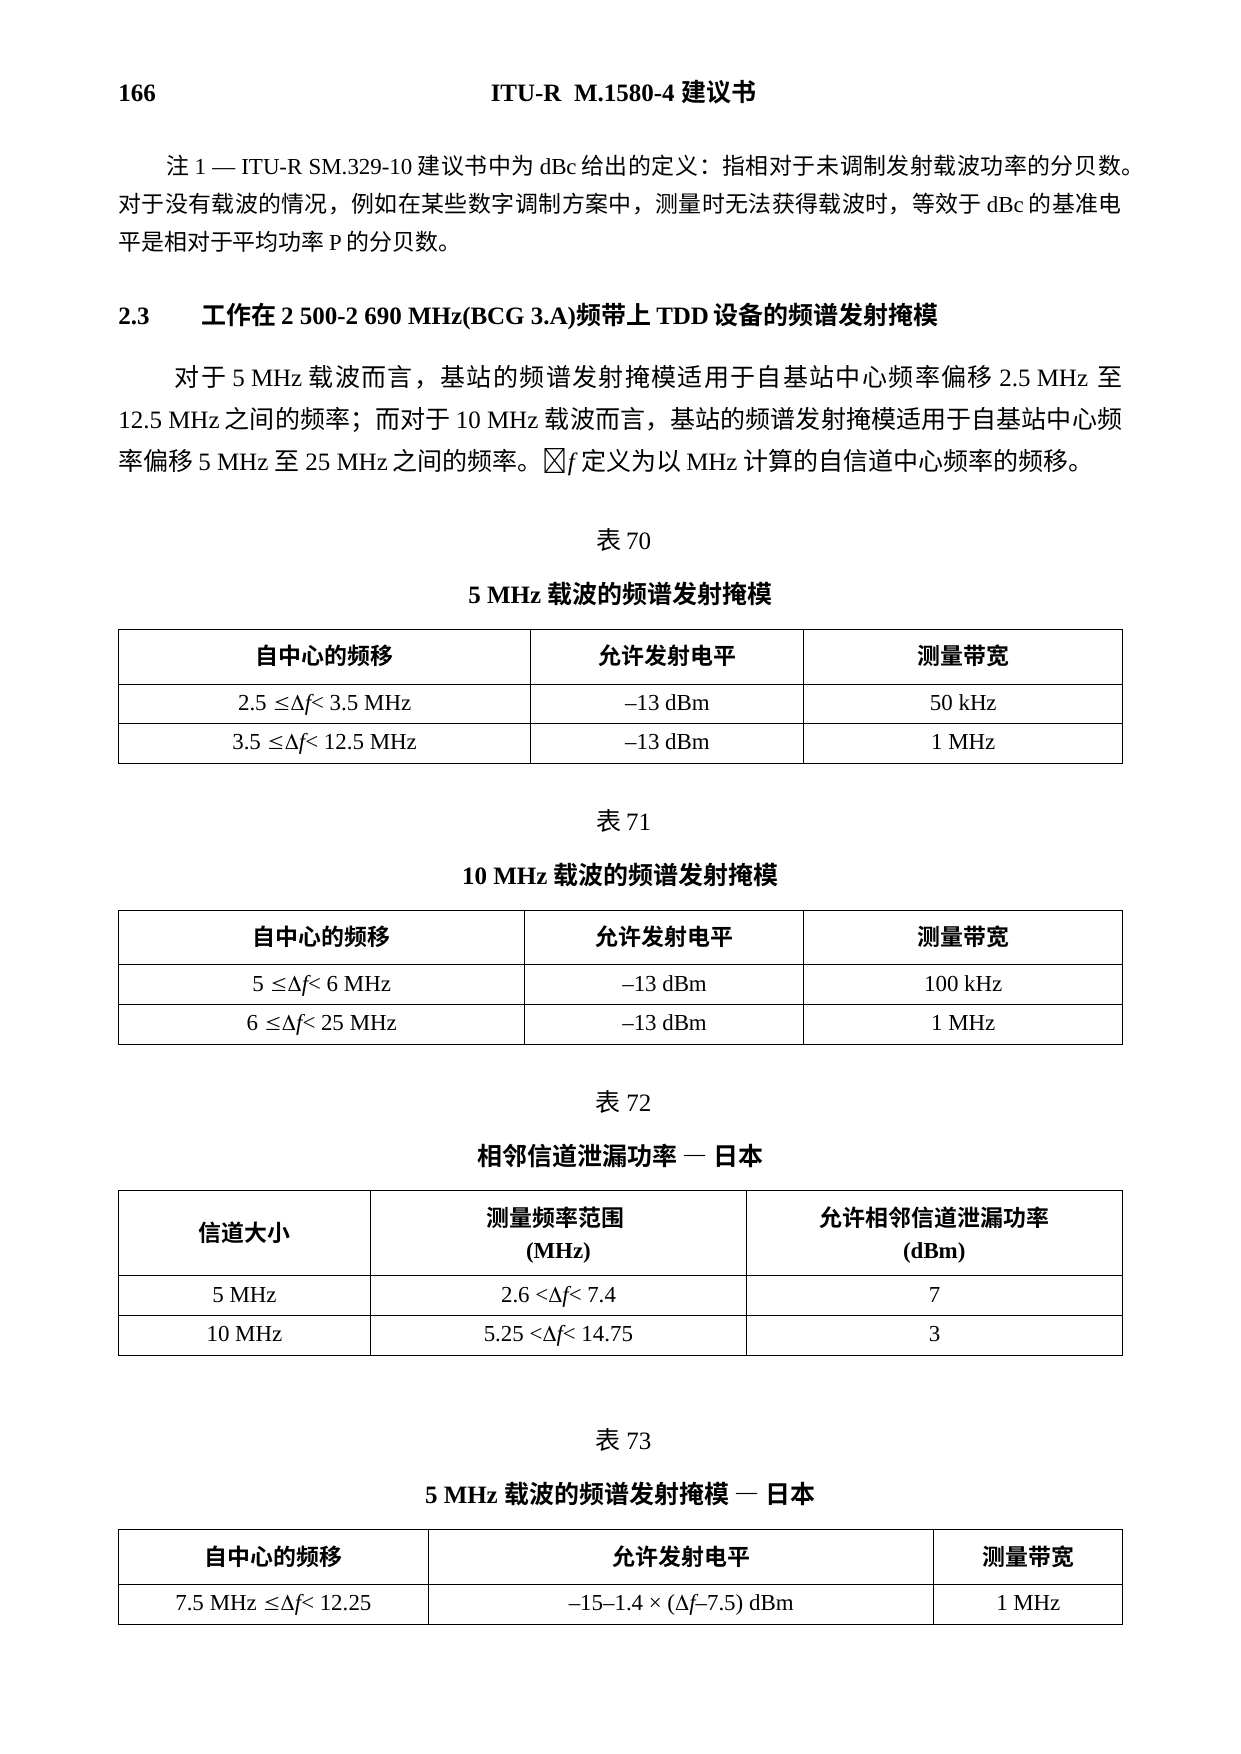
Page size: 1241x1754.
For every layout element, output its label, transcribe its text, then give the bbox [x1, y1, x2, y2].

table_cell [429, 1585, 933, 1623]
title 相邻信道泄漏功率 — 日本 [118, 1136, 1122, 1172]
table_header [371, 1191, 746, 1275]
title 5 MHz 载波的频谱发射掩模 — 日本 [118, 1475, 1122, 1511]
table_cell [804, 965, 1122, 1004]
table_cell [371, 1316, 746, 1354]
text 表 73 [118, 1421, 1122, 1457]
text 表 72 [118, 1082, 1122, 1118]
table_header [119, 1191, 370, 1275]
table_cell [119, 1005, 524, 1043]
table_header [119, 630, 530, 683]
subtitle 2.3 工作在2 500-2 690 MHz(BCG 3.A)频带上TDD设备的频谱发射掩模 [118, 295, 1122, 332]
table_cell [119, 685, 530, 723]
text 注1 — ITU-R SM.329-10建议书中为dBc给出的定义：指相对于未调制发射载波功率的分贝数。对于没有载波的情况，例如在某些数字调制方案中，测量时无法获得载波时，等效于dBc的基准电平是相对于平均功率P的分贝数。 [118, 148, 1122, 257]
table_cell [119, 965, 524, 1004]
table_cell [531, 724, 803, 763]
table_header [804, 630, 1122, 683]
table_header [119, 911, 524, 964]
text 表71 [118, 801, 1122, 837]
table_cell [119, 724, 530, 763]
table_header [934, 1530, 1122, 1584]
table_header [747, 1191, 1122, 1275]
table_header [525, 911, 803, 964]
text 表70 [118, 520, 1122, 557]
title 10 MHz 载波的频谱发射掩模 [118, 855, 1122, 892]
title 5 MHz 载波的频谱发射掩模 [118, 574, 1122, 611]
text 对于5 MHz载波而言，基站的频谱发射掩模适用于自基站中心频率偏移2.5 MHz 至 12.5 MHz之间的频率；而对于10 MHz 载波而言，基站的频谱发射掩模适用于自基站中心频率偏移5 MHz 至 25 MHz之间的频率。f 定义为以MHz 计算的自信道中心频率的频移。 [118, 358, 1122, 477]
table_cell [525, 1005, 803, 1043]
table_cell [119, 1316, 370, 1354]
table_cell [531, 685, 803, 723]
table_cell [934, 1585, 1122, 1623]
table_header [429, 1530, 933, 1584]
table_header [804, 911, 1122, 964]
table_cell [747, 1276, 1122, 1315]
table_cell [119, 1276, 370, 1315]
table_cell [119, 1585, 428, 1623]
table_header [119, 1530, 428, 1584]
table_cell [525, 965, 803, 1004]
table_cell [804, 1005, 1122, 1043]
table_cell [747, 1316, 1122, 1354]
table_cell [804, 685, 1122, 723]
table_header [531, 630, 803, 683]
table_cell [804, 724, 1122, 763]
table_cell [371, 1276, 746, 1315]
